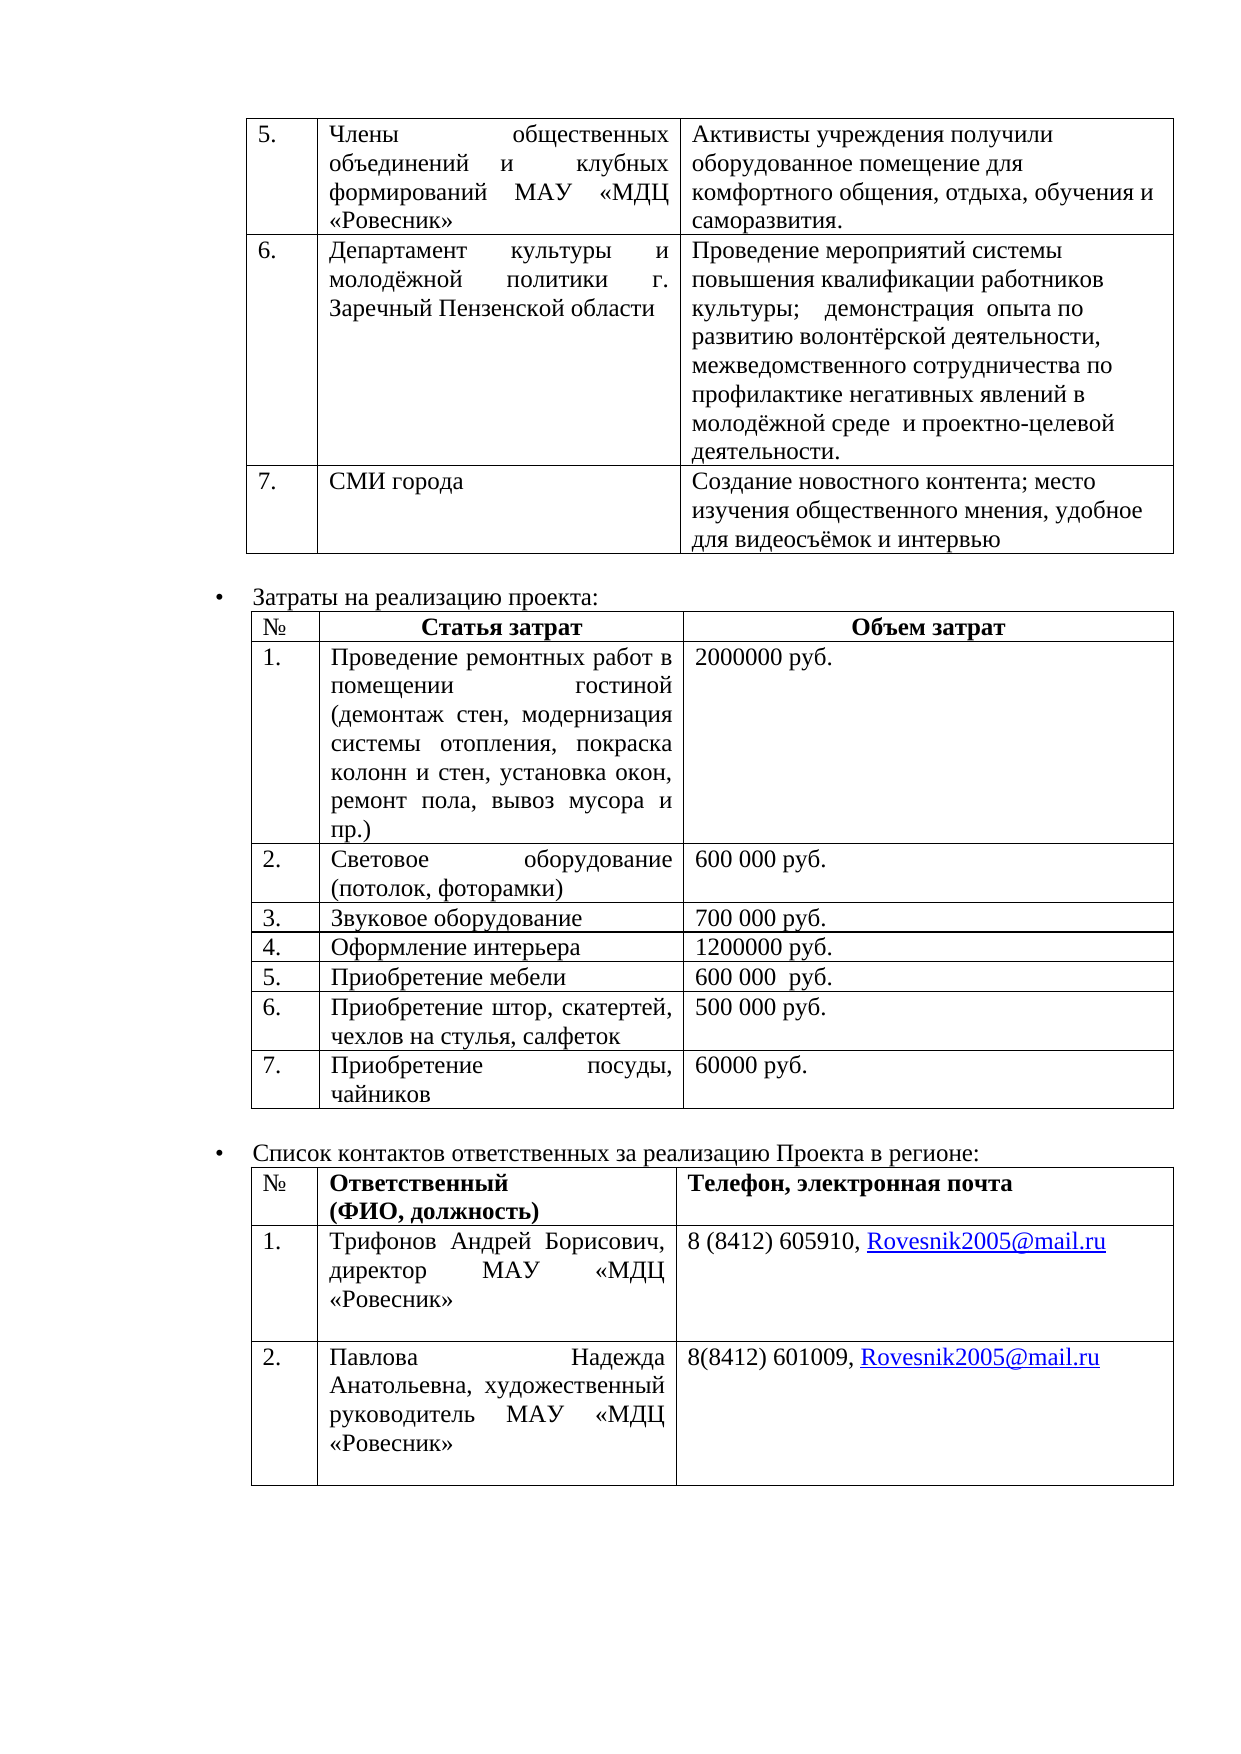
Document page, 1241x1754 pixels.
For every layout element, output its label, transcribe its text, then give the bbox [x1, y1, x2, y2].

list Список контактов ответственных за реализацию Проекта в регионе: [215, 1138, 1152, 1167]
table_cell 600 000 руб. [684, 962, 1173, 991]
list Затраты на реализацию проекта: [215, 582, 1152, 611]
table_cell 2. [252, 1342, 317, 1484]
table_cell 600 000 руб. [684, 844, 1173, 902]
table_cell 60000 руб. [684, 1051, 1173, 1108]
table_header Ответственный (ФИО, должность) [318, 1168, 676, 1225]
table_header № [252, 1168, 317, 1225]
table_cell Приобретение мебели [320, 962, 683, 991]
table_cell 500 000 руб. [684, 992, 1173, 1049]
table_cell 5. [252, 962, 319, 991]
table_cell Создание новостного контента; место изучения общественного мнения, удобное для видеосъёмок и интервью [681, 466, 1173, 552]
table_cell 7. [247, 466, 317, 552]
table_cell Проведение ремонтных работ в помещении гостиной (демонтаж стен, модернизация системы отопления, покраска колонн и стен, установка окон, ремонт пола, вывоз мусора и пр.) [320, 642, 683, 843]
table_cell Члены общественных объединений и клубных формирований МАУ «МДЦ «Ровесник» [318, 119, 680, 234]
table_cell Приобретение посуды, чайников [320, 1051, 683, 1108]
table_cell Звуковое оборудование [320, 903, 683, 931]
table_cell 4. [252, 933, 319, 961]
table_header № [252, 612, 319, 641]
table_cell 1200000 руб. [684, 933, 1173, 961]
table_cell Трифонов Андрей Борисович, директор МАУ «МДЦ «Ровесник» [318, 1226, 676, 1341]
table_cell Приобретение штор, скатертей, чехлов на стулья, салфеток [320, 992, 683, 1049]
table_cell Павлова Надежда Анатольевна, художественный руководитель МАУ «МДЦ «Ровесник» [318, 1342, 676, 1484]
table_cell 700 000 руб. [684, 903, 1173, 931]
table_cell 5. [247, 119, 317, 234]
table_header Телефон, электронная почта [677, 1168, 1173, 1225]
table_header Статья затрат [320, 612, 683, 641]
table_cell 1. [252, 642, 319, 843]
table_cell 2. [252, 844, 319, 902]
table_cell Активисты учреждения получили оборудованное помещение для комфортного общения, отдыха, обучения и саморазвития. [681, 119, 1173, 234]
table_cell СМИ города [318, 466, 680, 552]
table_cell 2000000 руб. [684, 642, 1173, 843]
table_cell 8 (8412) 605910, RovesnikHYPERLINK "mailto:Rovesnik2005@mail.ru"2005@HYPERLINK "mailto:Rovesnik2005@mail.ru"mailHYPERLINK "mailto:Rovesnik2005@mail.ru".HYPERLINK "mailto:Rovesnik2005@mail.ru"ru [677, 1226, 1173, 1341]
table_cell 6. [252, 992, 319, 1049]
table_cell 3. [252, 903, 319, 931]
table_cell Департамент культуры и молодёжной политики г. Заречный Пензенской области [318, 235, 680, 465]
table_cell 1. [252, 1226, 317, 1341]
table_cell Оформление интерьера [320, 933, 683, 961]
table_header Объем затрат [684, 612, 1173, 641]
table_cell 8(8412) 601009, RovesnikHYPERLINK "mailto:Rovesnik2005@mail.ru"2005@HYPERLINK "mailto:Rovesnik2005@mail.ru"mailHYPERLINK "mailto:Rovesnik2005@mail.ru".HYPERLINK "mailto:Rovesnik2005@mail.ru"ru [677, 1342, 1173, 1484]
table_cell 6. [247, 235, 317, 465]
table_cell 7. [252, 1051, 319, 1108]
table_cell Световое оборудование (потолок, фоторамки) [320, 844, 683, 902]
table_cell Проведение мероприятий системы повышения квалификации работников культуры; демонстрация опыта по развитию волонтёрской деятельности, межведомственного сотрудничества по профилактике негативных явлений в молодёжной среде и проектно-целевой деятельности. [681, 235, 1173, 465]
